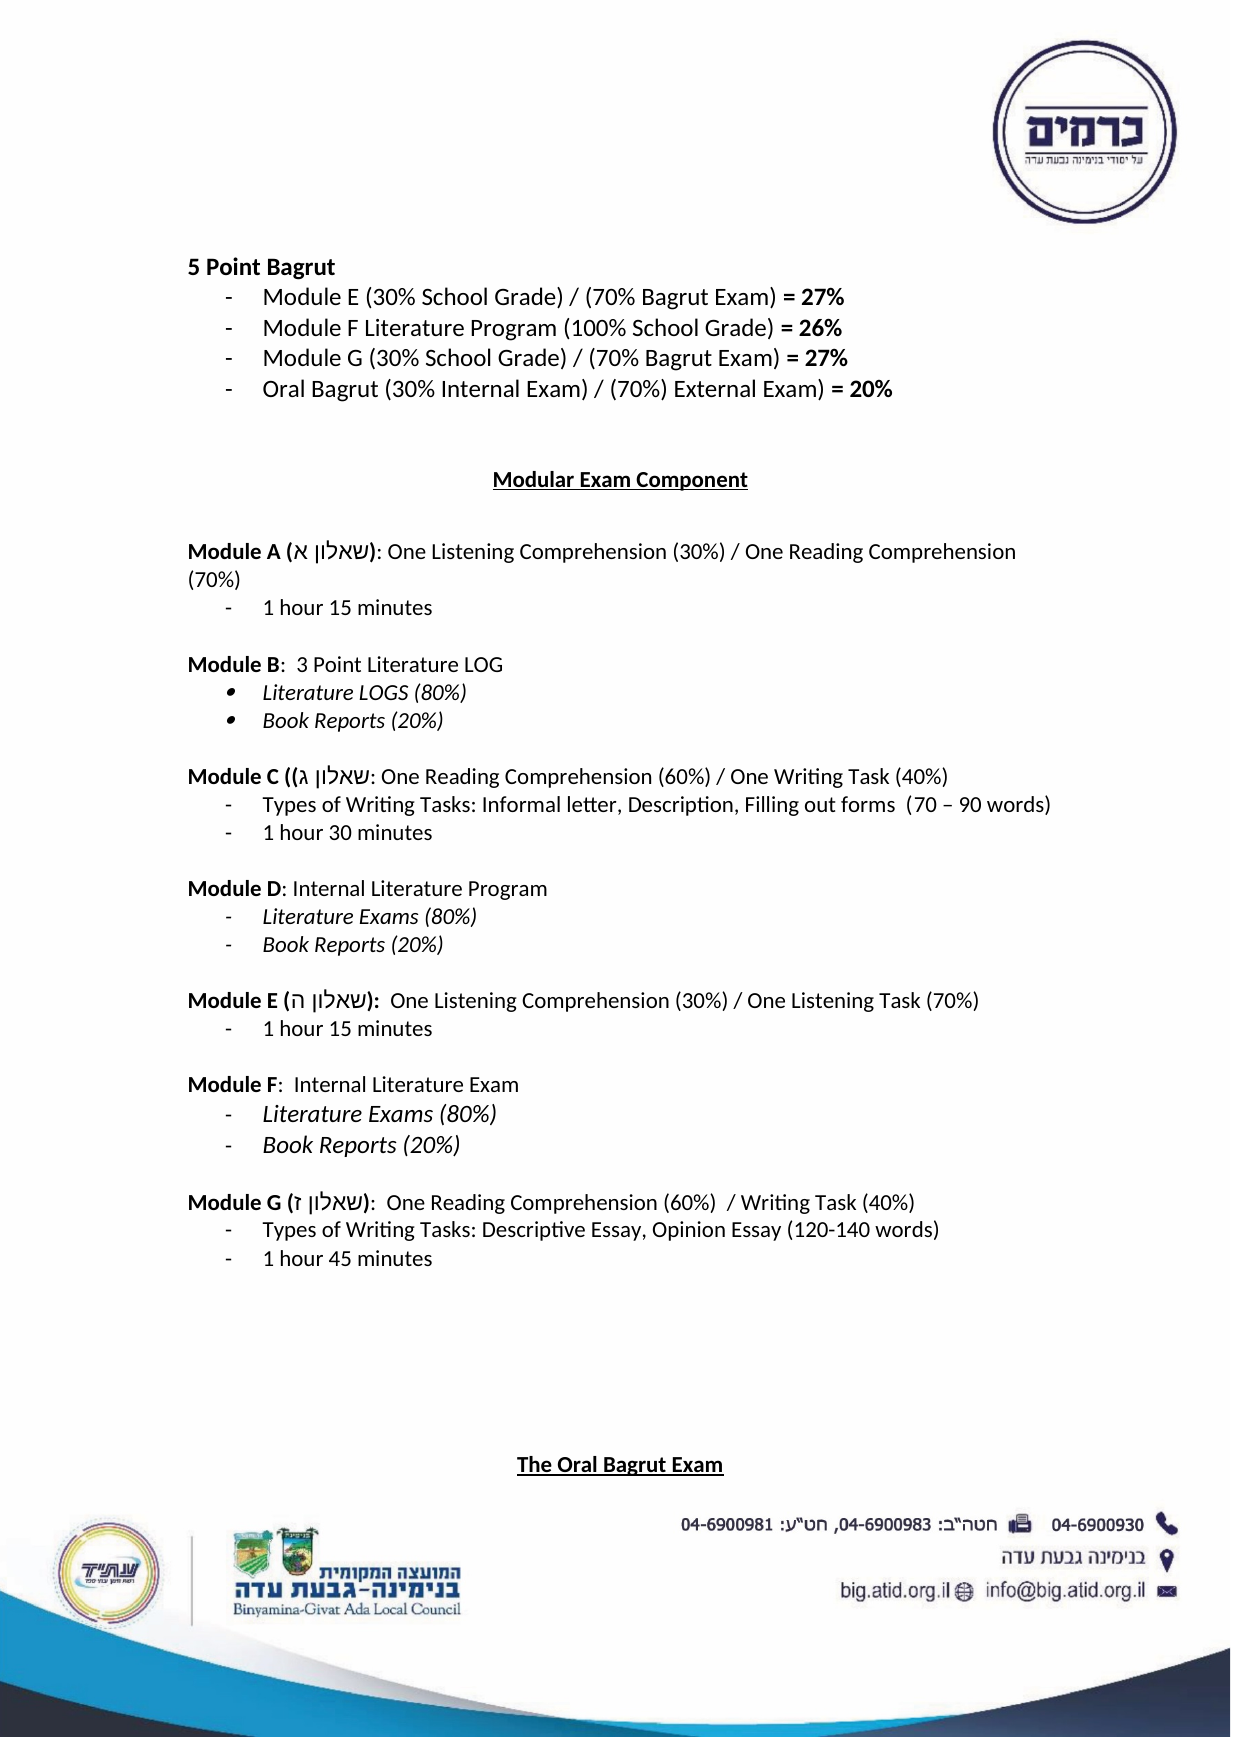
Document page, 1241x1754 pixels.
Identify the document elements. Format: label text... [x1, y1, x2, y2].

list Book Reports (20%) [225, 930, 1053, 958]
list Oral Bagrut (30% Internal Exam) / (70%) External Exam) = 20% [225, 373, 1053, 404]
text Module E (שאלון ה): One Listening Comprehension (30%) / One Listening Task (70%) [187, 986, 1053, 1014]
text Module D: Internal Literature Program [187, 874, 1053, 902]
text Module B: 3 Point Literature LOG [187, 650, 1053, 678]
list 1 hour 30 minutes [225, 818, 1053, 846]
list Module F Literature Program (100% School Grade) = 26% [225, 312, 1053, 343]
picture [0, 0, 1231, 1737]
text Module A (שאלון א): One Listening Comprehension (30%) / One Reading Comprehension (70%) [187, 537, 1053, 593]
list 1 hour 15 minutes [225, 1014, 1053, 1042]
text Module C ((שאלון ג: One Reading Comprehension (60%) / One Writing Task (40%) [187, 762, 1053, 790]
list Types of Writing Tasks: Descriptive Essay, Opinion Essay (120-140 words) [225, 1216, 1053, 1244]
list Module G (30% School Grade) / (70% Bagrut Exam) = 27% [225, 343, 1053, 373]
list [225, 282, 1053, 312]
text Modular Exam Component [187, 465, 1053, 493]
list Literature Exams (80%) [225, 1098, 1053, 1129]
list Book Reports (20%) [225, 1129, 1053, 1159]
list Types of Writing Tasks: Informal letter, Description, Filling out forms (70 – 90 words) [225, 790, 1053, 818]
list Literature Exams (80%) [225, 902, 1053, 930]
list 1 hour 15 minutes [225, 593, 1053, 621]
list Book Reports (20%) [225, 706, 1053, 734]
text 5 Point Bagrut [187, 251, 1053, 282]
list Literature LOGS (80%) [225, 678, 1053, 706]
text Module F: Internal Literature Exam [187, 1071, 1053, 1098]
list 1 hour 45 minutes [225, 1244, 1053, 1272]
text The Oral Bagrut Exam [187, 1450, 1053, 1478]
text Module G (שאלון ז): One Reading Comprehension (60%) / Writing Task (40%) [187, 1188, 1053, 1216]
